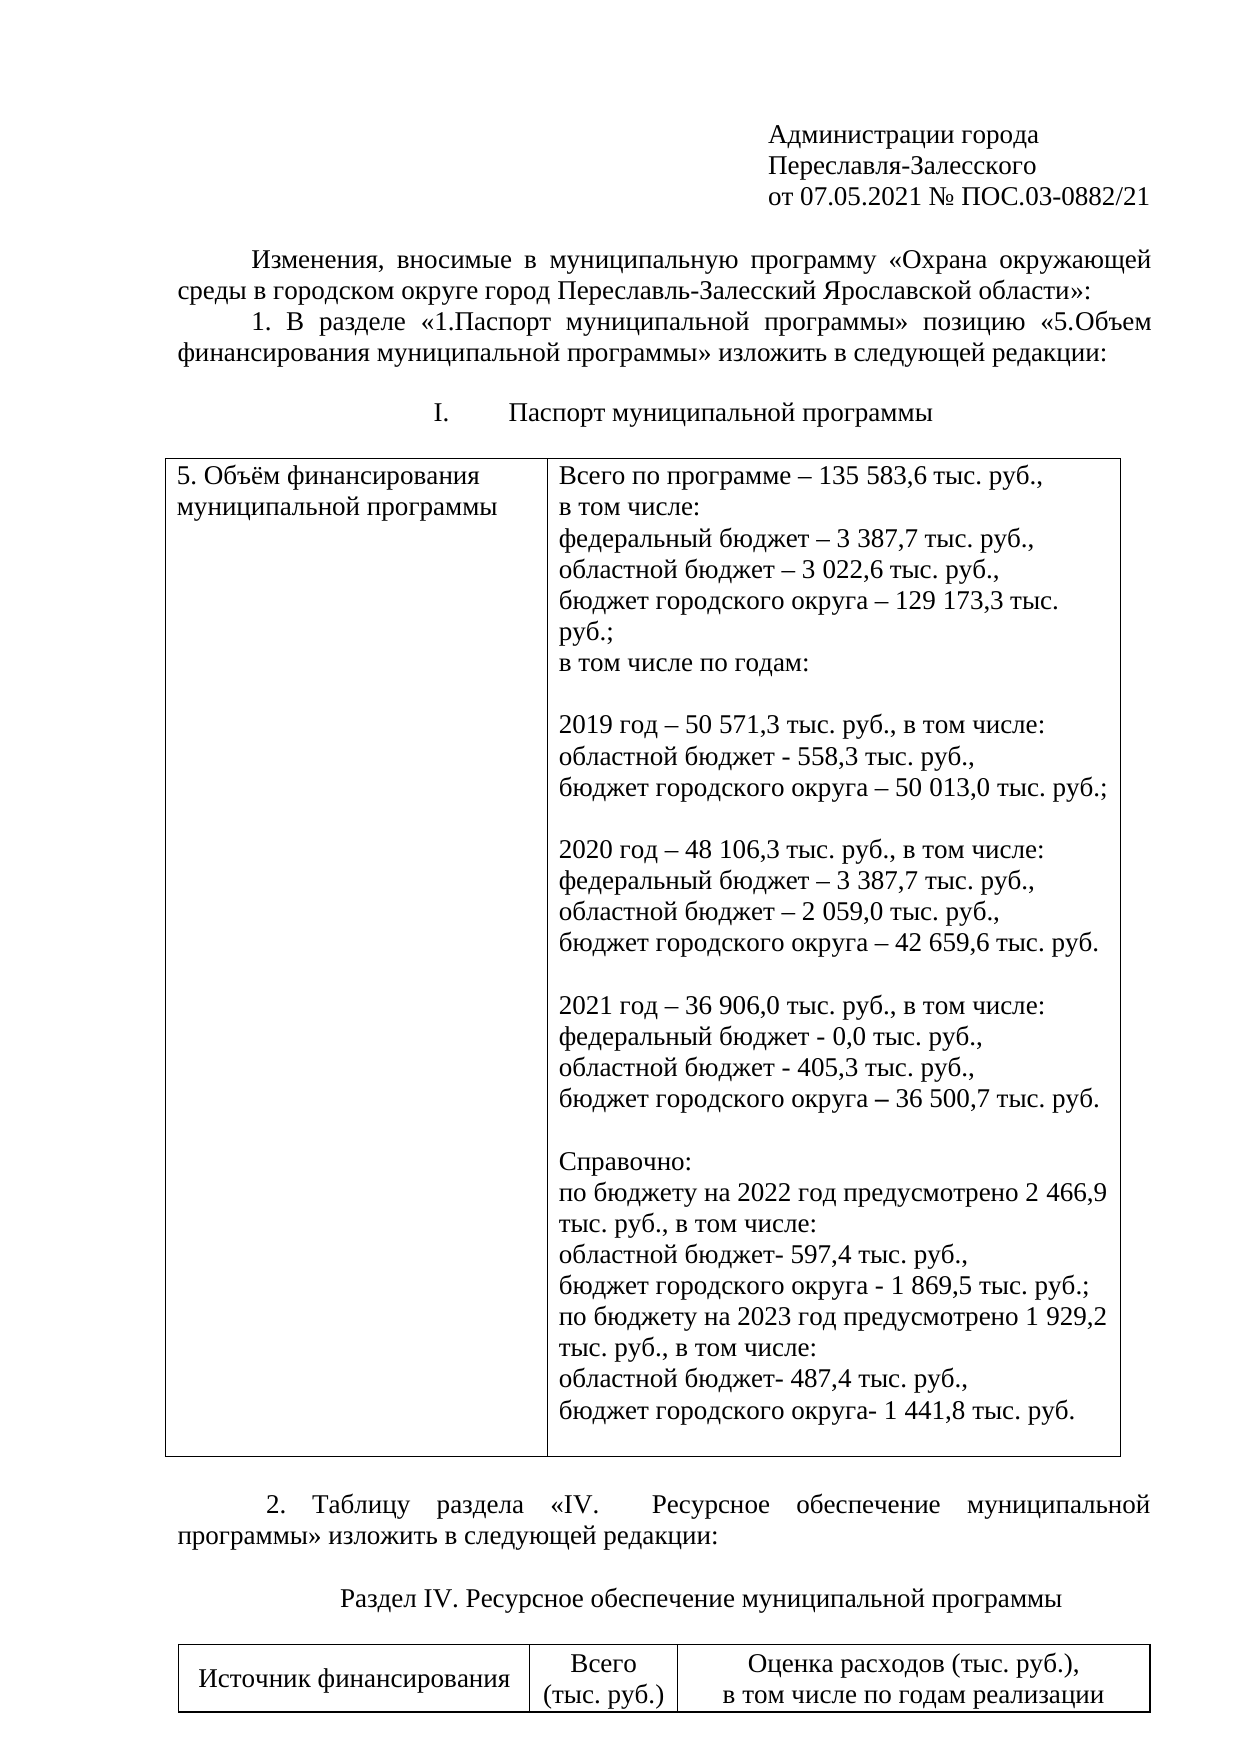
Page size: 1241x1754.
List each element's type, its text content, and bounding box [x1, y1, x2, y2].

subtitle от 07.05.2021 № ПОС.03-0882/21 [768, 180, 1152, 212]
text Изменения, вносимые в муниципальную программу «Охрана окружающей среды в городском округе город Переславль-Залесский Ярославской области»: [177, 243, 1152, 305]
table_header Оценка расходов (тыс. руб.), в том числе по годам реализации [678, 1645, 1149, 1711]
text Администрации города [768, 118, 1152, 149]
text 1. В разделе «1.Паспорт муниципальной программы» позицию «5.Объем финансирования муниципальной программы» изложить в следующей редакции: [177, 305, 1152, 367]
table_header Всего (тыс. руб.) [530, 1645, 677, 1711]
text Раздел IV. Ресурсное обеспечение муниципальной программы [177, 1582, 1152, 1613]
table_header 5. Объём финансирования муниципальной программы [166, 459, 547, 1456]
text 2. Таблицу раздела «IV. Ресурсное обеспечение муниципальной программы» изложить в следующей редакции: [177, 1488, 1152, 1551]
text Переславля-Залесского [768, 149, 1152, 180]
list Паспорт муниципальной программы [215, 396, 1152, 427]
table_header Всего по программе – 135 583,6 тыс. руб., в том числе: федеральный бюджет – 3 387,7 тыс. руб., областной бюджет – 3 022,6 тыс. руб., бюджет городского округа – 129 173,3 тыс. руб.; в том числе по годам: 2019 год – 50 571,3 тыс. руб., в том числе: областной бюджет - 558,3 тыс. руб., бюджет городского округа – 50 013,0 тыс. руб.; 2020 год – 48 106,3 тыс. руб., в том числе: федеральный бюджет – 3 387,7 тыс. руб., областной бюджет – 2 059,0 тыс. руб., бюджет городского округа – 42 659,6 тыс. руб. 2021 год – 36 906,0 тыс. руб., в том числе: федеральный бюджет - 0,0 тыс. руб., областной бюджет - 405,3 тыс. руб., бюджет городского округа – 36 500,7 тыс. руб. Справочно: по бюджету на 2022 год предусмотрено 2 466,9 тыс. руб., в том числе: областной бюджет- 597,4 тыс. руб., бюджет городского округа - 1 869,5 тыс. руб.; по бюджету на 2023 год предусмотрено 1 929,2 тыс. руб., в том числе: областной бюджет- 487,4 тыс. руб., бюджет городского округа- 1 441,8 тыс. руб. [548, 459, 1120, 1456]
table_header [179, 1645, 529, 1711]
